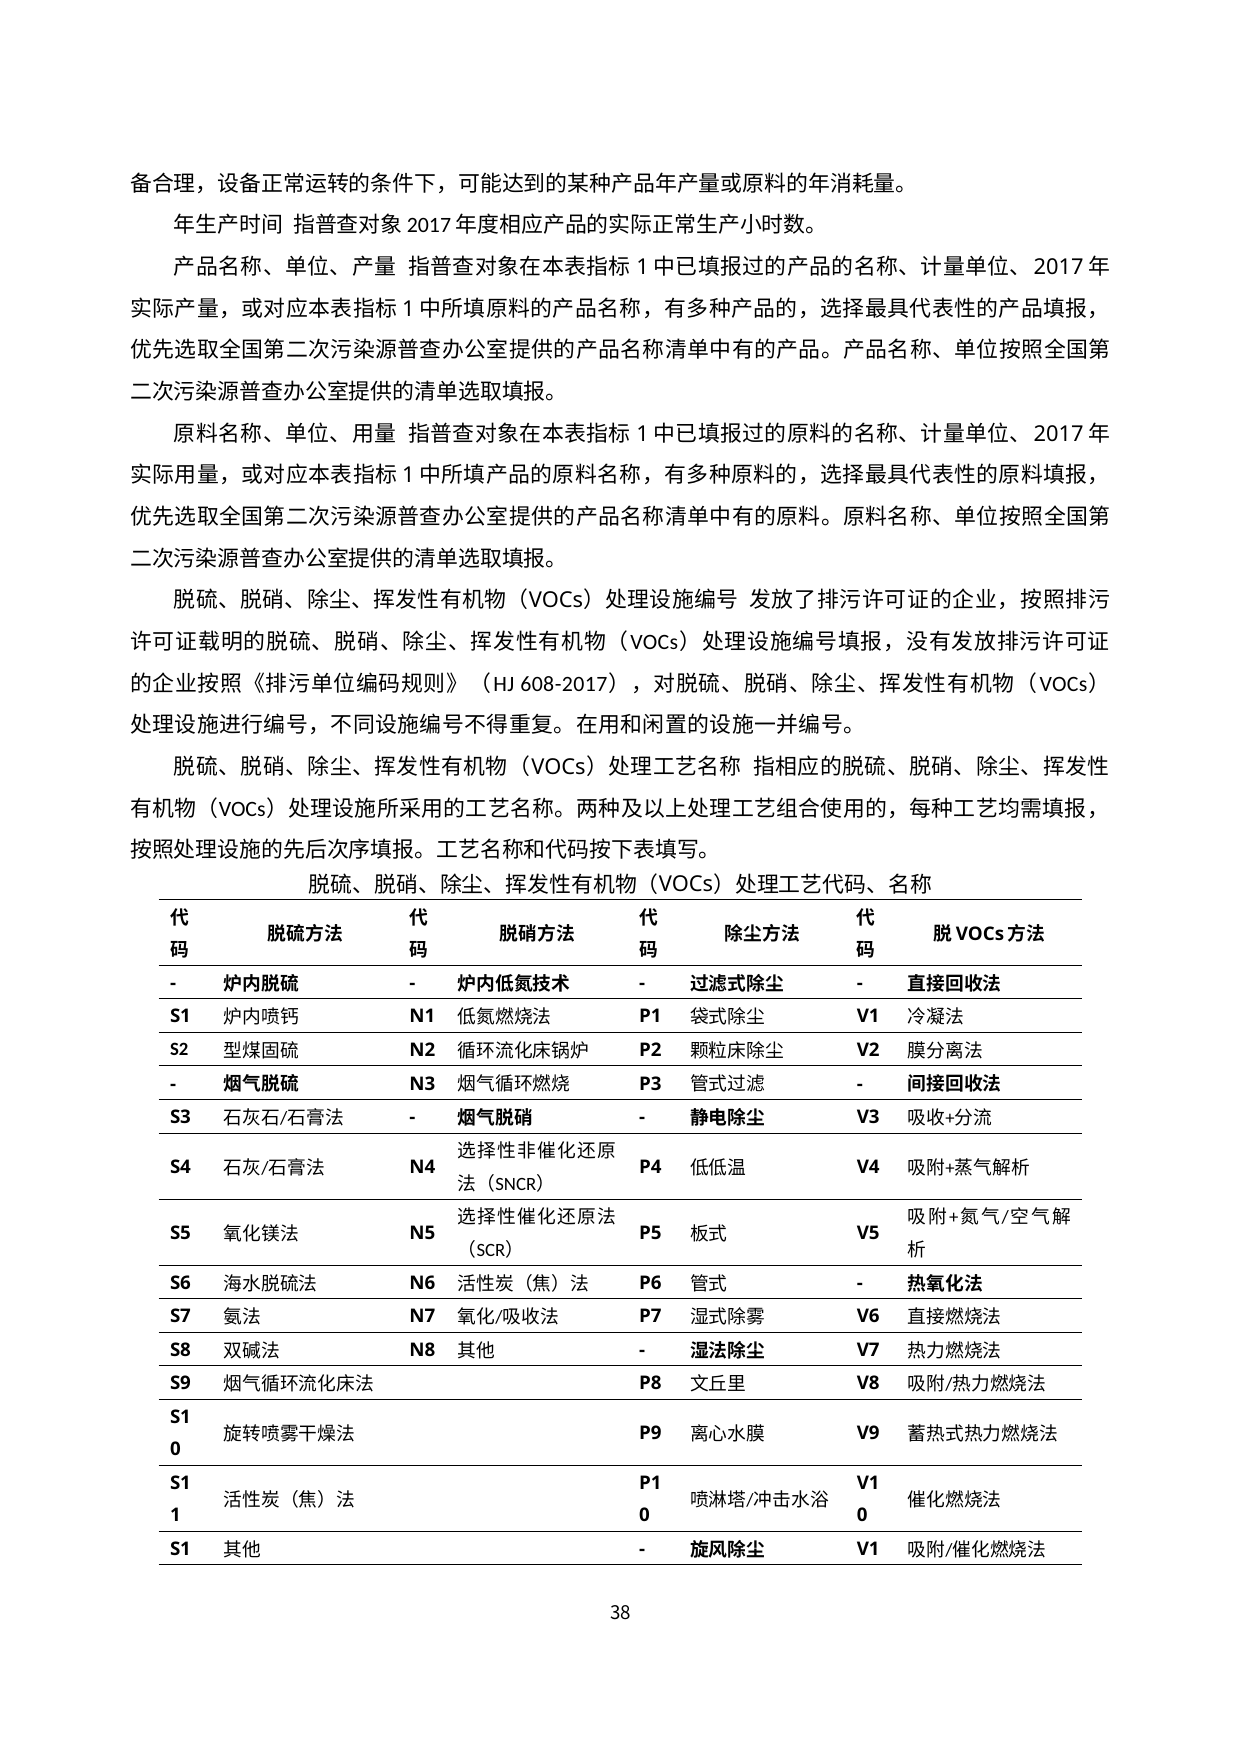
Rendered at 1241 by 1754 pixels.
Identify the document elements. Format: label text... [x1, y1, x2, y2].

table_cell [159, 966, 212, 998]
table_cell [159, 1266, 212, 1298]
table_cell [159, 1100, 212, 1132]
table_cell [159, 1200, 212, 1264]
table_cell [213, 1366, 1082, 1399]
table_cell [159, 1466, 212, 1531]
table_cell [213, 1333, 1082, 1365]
text 脱硫、脱硝、除尘、挥发性有机物（VOCs）处理工艺名称 指相应的脱硫、脱硝、除尘、挥发性有机物（VOCs）处理设施所采用的工艺名称。两种及以上处理工艺组合使用的，每种工艺均需填报，按照处理设施的先后次序填报。工艺名称和代码按下表填写。 [130, 741, 1110, 866]
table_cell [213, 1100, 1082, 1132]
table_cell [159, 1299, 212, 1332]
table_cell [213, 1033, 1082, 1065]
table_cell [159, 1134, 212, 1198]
text 产品名称、单位、产量 指普查对象在本表指标1中已填报过的产品的名称、计量单位、2017年实际产量，或对应本表指标1中所填原料的产品名称，有多种产品的，选择最具代表性的产品填报，优先选取全国第二次污染源普查办公室提供的产品名称清单中有的产品。产品名称、单位按照全国第二次污染源普查办公室提供的清单选取填报。 [130, 241, 1110, 408]
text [130, 158, 1110, 199]
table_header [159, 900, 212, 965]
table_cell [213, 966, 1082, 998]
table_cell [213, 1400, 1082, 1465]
text 原料名称、单位、用量 指普查对象在本表指标1中已填报过的原料的名称、计量单位、2017年实际用量，或对应本表指标1中所填产品的原料名称，有多种原料的，选择最具代表性的原料填报，优先选取全国第二次污染源普查办公室提供的产品名称清单中有的原料。原料名称、单位按照全国第二次污染源普查办公室提供的清单选取填报。 [130, 408, 1110, 574]
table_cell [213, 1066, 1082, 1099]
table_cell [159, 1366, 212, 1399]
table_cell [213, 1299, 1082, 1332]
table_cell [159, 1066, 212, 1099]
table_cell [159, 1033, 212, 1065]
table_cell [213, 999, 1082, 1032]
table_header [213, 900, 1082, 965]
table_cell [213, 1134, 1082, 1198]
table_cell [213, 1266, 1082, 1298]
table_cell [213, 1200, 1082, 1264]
text 脱硫、脱硝、除尘、挥发性有机物（VOCs）处理设施编号 发放了排污许可证的企业，按照排污许可证载明的脱硫、脱硝、除尘、挥发性有机物（VOCs）处理设施编号填报，没有发放排污许可证的企业按照《排污单位编码规则》（HJ 608-2017），对脱硫、脱硝、除尘、挥发性有机物（VOCs）处理设施进行编号，不同设施编号不得重复。在用和闲置的设施一并编号。 [130, 574, 1110, 741]
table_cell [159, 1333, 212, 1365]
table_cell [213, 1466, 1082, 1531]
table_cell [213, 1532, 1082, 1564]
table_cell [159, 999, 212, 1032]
text 年生产时间 指普查对象2017年度相应产品的实际正常生产小时数。 [130, 199, 1110, 241]
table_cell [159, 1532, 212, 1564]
text 脱硫、脱硝、除尘、挥发性有机物（VOCs）处理工艺代码、名称 [130, 866, 1110, 899]
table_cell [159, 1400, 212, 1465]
